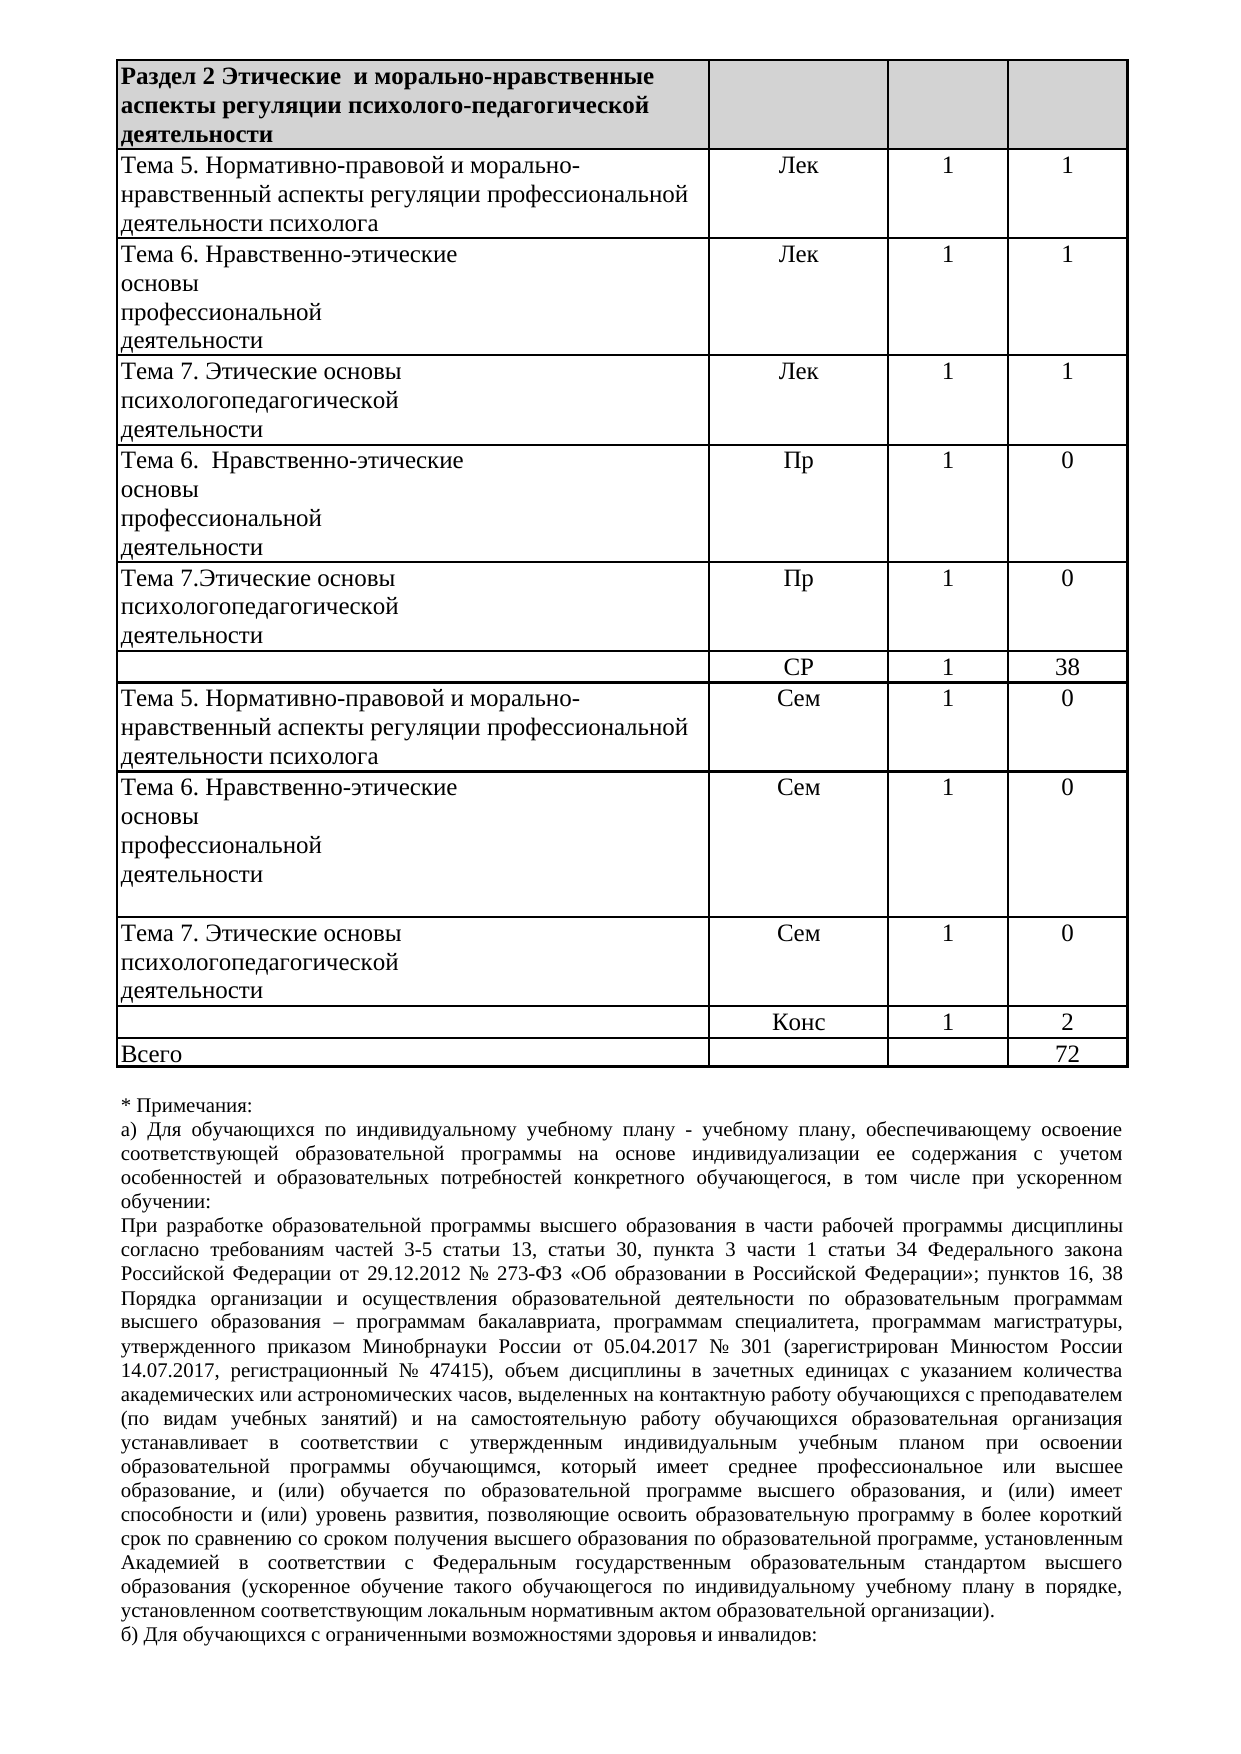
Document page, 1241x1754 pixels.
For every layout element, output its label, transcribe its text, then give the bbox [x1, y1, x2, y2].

table_cell Всего [118, 1039, 708, 1065]
table_cell Лек [710, 150, 887, 237]
table_cell Пр [710, 563, 887, 650]
table_cell 0 [1009, 684, 1126, 770]
table_cell 72 [1009, 1039, 1126, 1065]
table_cell [118, 1007, 708, 1037]
table_cell 1 [889, 652, 1007, 681]
table_cell Конс [710, 1007, 887, 1037]
table_cell Сем [710, 918, 887, 1005]
table_cell 38 [1009, 652, 1126, 681]
table_cell [889, 1039, 1007, 1065]
table_cell 0 [1009, 918, 1126, 1005]
table_cell Тема 7. Этические основы психологопедагогической деятельности [118, 356, 708, 443]
table_cell 1 [1009, 150, 1126, 237]
table_cell 0 [1009, 446, 1126, 561]
table_cell Тема 6. Нравственно-этические основы профессиональной деятельности [118, 239, 708, 354]
table_cell СР [710, 652, 887, 681]
table_cell Тема 6. Нравственно-этические основы профессиональной деятельности [118, 446, 708, 561]
table_cell 1 [889, 563, 1007, 650]
table_cell [118, 652, 708, 681]
table_header [710, 61, 887, 148]
table_cell 1 [889, 446, 1007, 561]
table_cell 1 [1009, 239, 1126, 354]
table_cell 2 [1009, 1007, 1126, 1037]
table_cell 1 [1009, 356, 1126, 443]
table_cell Тема 5. Нормативно-правовой и морально- нравственный аспекты регуляции профессиональной деятельности психолога [118, 150, 708, 237]
table_header [889, 61, 1007, 148]
table_cell 1 [889, 1007, 1007, 1037]
table_cell 1 [889, 918, 1007, 1005]
table_cell Пр [710, 446, 887, 561]
table_cell Тема 5. Нормативно-правовой и морально- нравственный аспекты регуляции профессиональной деятельности психолога [118, 684, 708, 770]
table_cell 1 [889, 684, 1007, 770]
table_cell 1 [889, 150, 1007, 237]
table_cell 0 [1009, 563, 1126, 650]
table_cell Тема 7. Этические основы психологопедагогической деятельности [118, 918, 708, 1005]
table_cell Лек [710, 239, 887, 354]
table_cell Сем [710, 684, 887, 770]
table_cell * Примечания: а) Для обучающихся по индивидуальному учебному плану - учебному плану, обеспечивающему освоение соответствующей образовательной программы на основе индивидуализации ее содержания с учетом особенностей и образовательных потребностей конкретного обучающегося, в том числе при ускоренном обучении: При разработке образовательной программы высшего образования в части рабочей программы дисциплины согласно требованиям частей 3-5 статьи 13, статьи 30, пункта 3 части 1 статьи 34 Федерального закона Российской Федерации от 29.12.2012 № 273-ФЗ «Об образовании в Российской Федерации»; пунктов 16, 38 Порядка организации и осуществления образовательной деятельности по образовательным программам высшего образования – программам бакалавриата, программам специалитета, программам магистратуры, утвержденного приказом Минобрнауки России от 05.04.2017 № 301 (зарегистрирован Минюстом России 14.07.2017, регистрационный № 47415), объем дисциплины в зачетных единицах с указанием количества академических или астрономических часов, выделенных на контактную работу обучающихся с преподавателем (по видам учебных занятий) и на самостоятельную работу обучающихся образовательная организация устанавливает в соответствии с утвержденным индивидуальным учебным планом при освоении образовательной программы обучающимся, который имеет среднее профессиональное или высшее образование, и (или) обучается по образовательной программе высшего образования, и (или) имеет способности и (или) уровень развития, позволяющие освоить образовательную программу в более короткий срок по сравнению со сроком получения высшего образования по образовательной программе, установленным Академией в соответствии с Федеральным государственным образовательным стандартом высшего образования (ускоренное обучение такого обучающегося по индивидуальному учебному плану в порядке, установленном соответствующим локальным нормативным актом образовательной организации). б) Для обучающихся с ограниченными возможностями здоровья и инвалидов: [117, 1068, 1127, 1662]
table_cell Тема 7.Этические основы психологопедагогической деятельности [118, 563, 708, 650]
table_cell Лек [710, 356, 887, 443]
table_cell 1 [889, 356, 1007, 443]
table_cell Сем [710, 773, 887, 916]
table_header [1009, 61, 1126, 148]
table_cell [710, 1039, 887, 1065]
table_header Раздел 2 Этические и морально-нравственные аспекты регуляции психолого-педагогической деятельности [118, 61, 708, 148]
table_cell 0 [1009, 773, 1126, 916]
table_cell Тема 6. Нравственно-этические основы профессиональной деятельности [118, 773, 708, 916]
table_cell 1 [889, 239, 1007, 354]
table_cell 1 [889, 773, 1007, 916]
